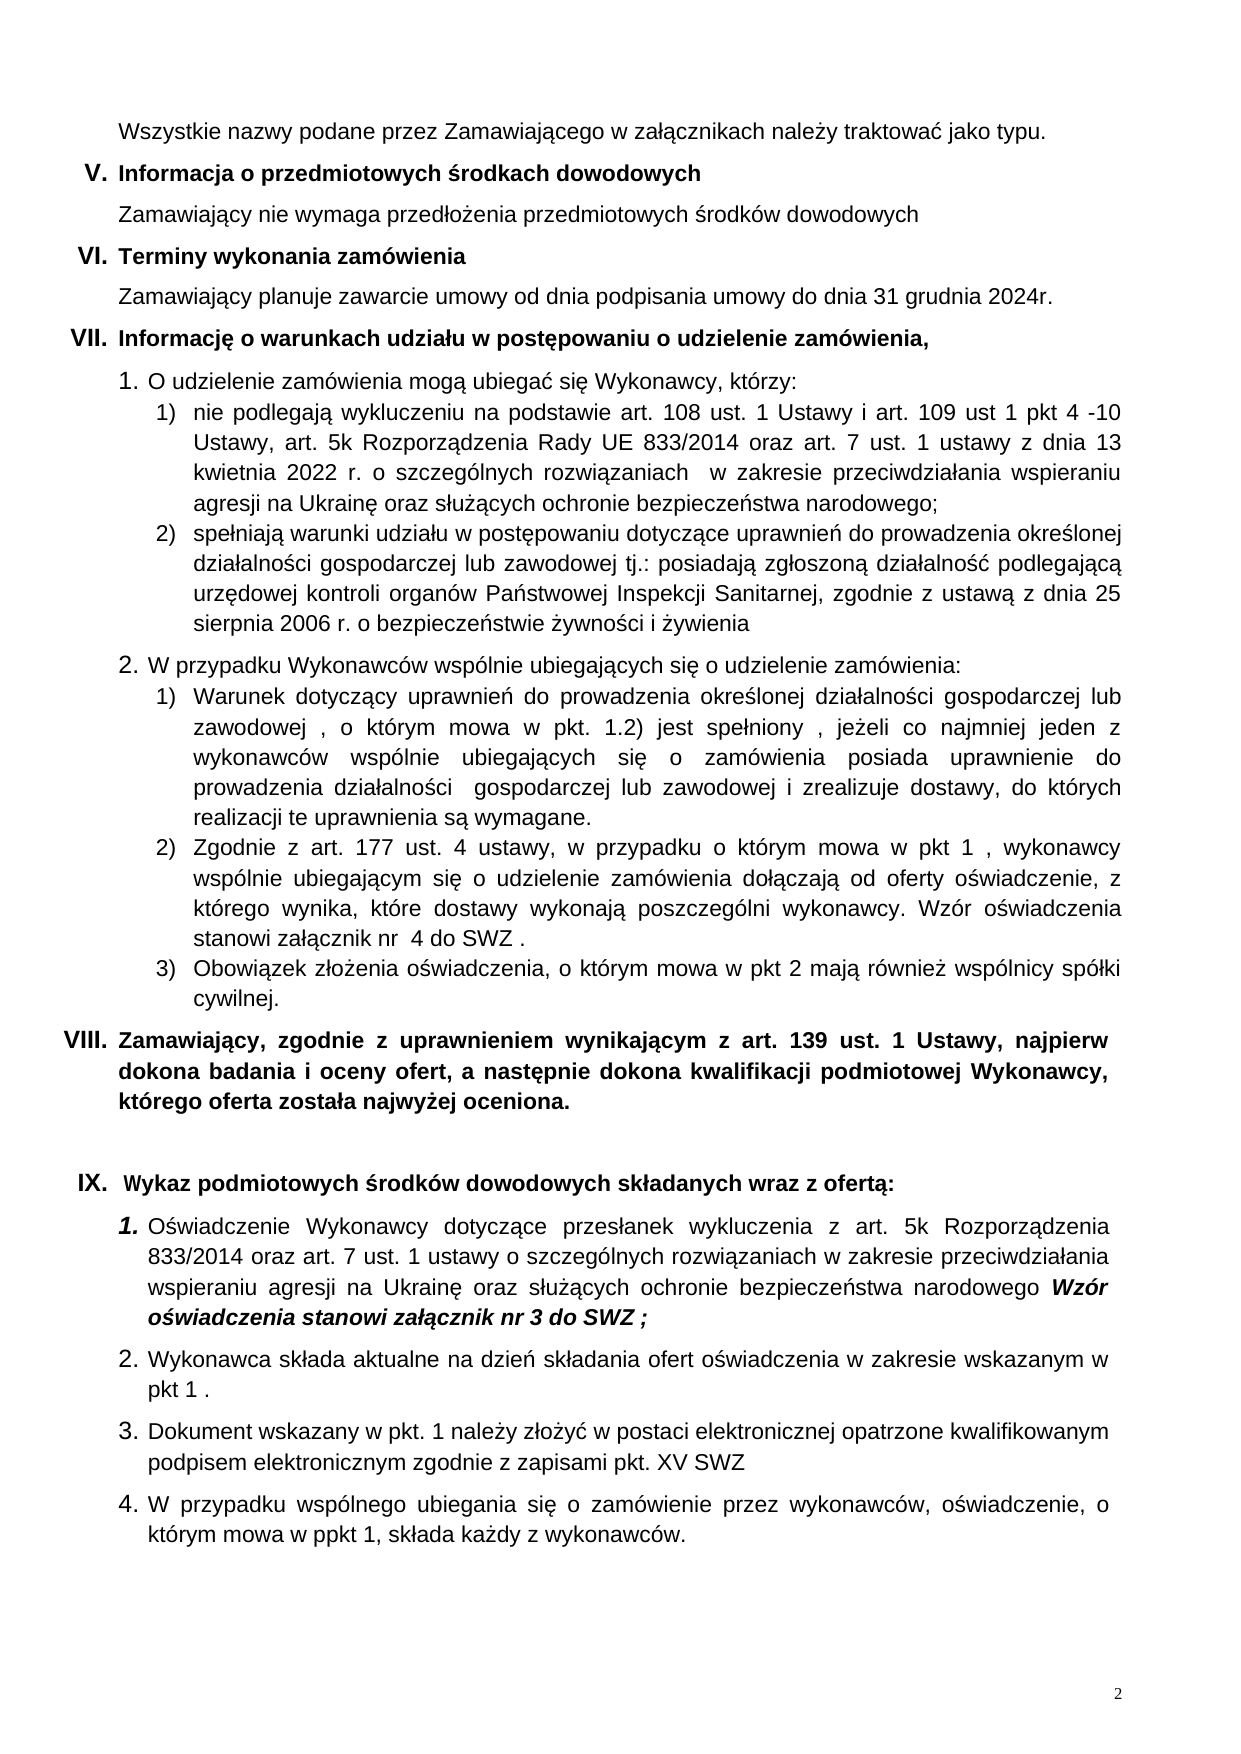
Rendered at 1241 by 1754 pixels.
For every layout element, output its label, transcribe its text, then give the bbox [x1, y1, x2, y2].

list nie podlegają wykluczeniu na podstawie art. 108 ust. 1 Ustawy i art. 109 ust 1 pkt 4 -10 Ustawy, art. 5k Rozporządzenia Rady UE 833/2014 oraz art. 7 ust. 1 ustawy z dnia 13 kwietnia 2022 r. o szczególnych rozwiązaniach w zakresie przeciwdziałania wspieraniu agresji na Ukrainę oraz służących ochronie bezpieczeństwa narodowego; [156, 399, 1122, 516]
subtitle Dokument wskazany w pkt. 1 należy złożyć w postaci elektronicznej opatrzone kwalifikowanym podpisem elektronicznym zgodnie z zapisami pkt. XV SWZ [118, 1416, 1109, 1475]
subtitle Zamawiający nie wymaga przedłożenia przedmiotowych środków dowodowych [118, 201, 1109, 227]
subtitle Wykonawca składa aktualne na dzień składania ofert oświadczenia w zakresie wskazanym w pkt 1 . [118, 1343, 1109, 1402]
subtitle W przypadku Wykonawców wspólnie ubiegających się o udzielenie zamówienia: [118, 650, 1109, 679]
list Warunek dotyczący uprawnień do prowadzenia określonej działalności gospodarczej lub zawodowej , o którym mowa w pkt. 1.2) jest spełniony , jeżeli co najmniej jeden z wykonawców wspólnie ubiegających się o zamówienia posiada uprawnienie do prowadzenia działalności gospodarczej lub zawodowej i zrealizuje dostawy, do których realizacji te uprawnienia są wymagane. [156, 683, 1122, 831]
subtitle Wykaz podmiotowych środków dowodowych składanych wraz z ofertą: [108, 1168, 1109, 1197]
list spełniają warunki udziału w postępowaniu dotyczące uprawnień do prowadzenia określonej działalności gospodarczej lub zawodowej tj.: posiadają zgłoszoną działalność podlegającą urzędowej kontroli organów Państwowej Inspekcji Sanitarnej, zgodnie z ustawą z dnia 25 sierpnia 2006 r. o bezpieczeństwie żywności i żywienia [156, 520, 1122, 637]
subtitle Terminy wykonania zamówienia [108, 241, 1109, 269]
subtitle Informację o warunkach udziału w postępowaniu o udzielenie zamówienia, [108, 323, 1109, 352]
subtitle O udzielenie zamówienia mogą ubiegać się Wykonawcy, którzy: [118, 366, 1109, 395]
list Zgodnie z art. 177 ust. 4 ustawy, w przypadku o którym mowa w pkt 1 , wykonawcy wspólnie ubiegającym się o udzielenie zamówienia dołączają od oferty oświadczenie, z którego wynika, które dostawy wykonają poszczególni wykonawcy. Wzór oświadczenia stanowi załącznik nr 4 do SWZ . [156, 834, 1122, 951]
list Wszystkie nazwy podane przez Zamawiającego w załącznikach należy traktować jako typu. [118, 118, 1122, 144]
subtitle Zamawiający, zgodnie z uprawnieniem wynikającym z art. 139 ust. 1 Ustawy, najpierw dokona badania i oceny ofert, a następnie dokona kwalifikacji podmiotowej Wykonawcy, którego oferta została najwyżej oceniona. [108, 1025, 1109, 1114]
subtitle Zamawiający planuje zawarcie umowy od dnia podpisania umowy do dnia 31 grudnia 2024r. [118, 283, 1109, 310]
subtitle Oświadczenie Wykonawcy dotyczące przesłanek wykluczenia z art. 5k Rozporządzenia 833/2014 oraz art. 7 ust. 1 ustawy o szczególnych rozwiązaniach w zakresie przeciwdziałania wspieraniu agresji na Ukrainę oraz służących ochronie bezpieczeństwa narodowego Wzór oświadczenia stanowi załącznik nr 3 do SWZ ; [118, 1211, 1109, 1330]
list Obowiązek złożenia oświadczenia, o którym mowa w pkt 2 mają również wspólnicy spółki cywilnej. [156, 955, 1122, 1012]
subtitle W przypadku wspólnego ubiegania się o zamówienie przez wykonawców, oświadczenie, o którym mowa w ppkt 1, składa każdy z wykonawców. [118, 1488, 1109, 1547]
subtitle Informacja o przedmiotowych środkach dowodowych [108, 158, 1109, 187]
